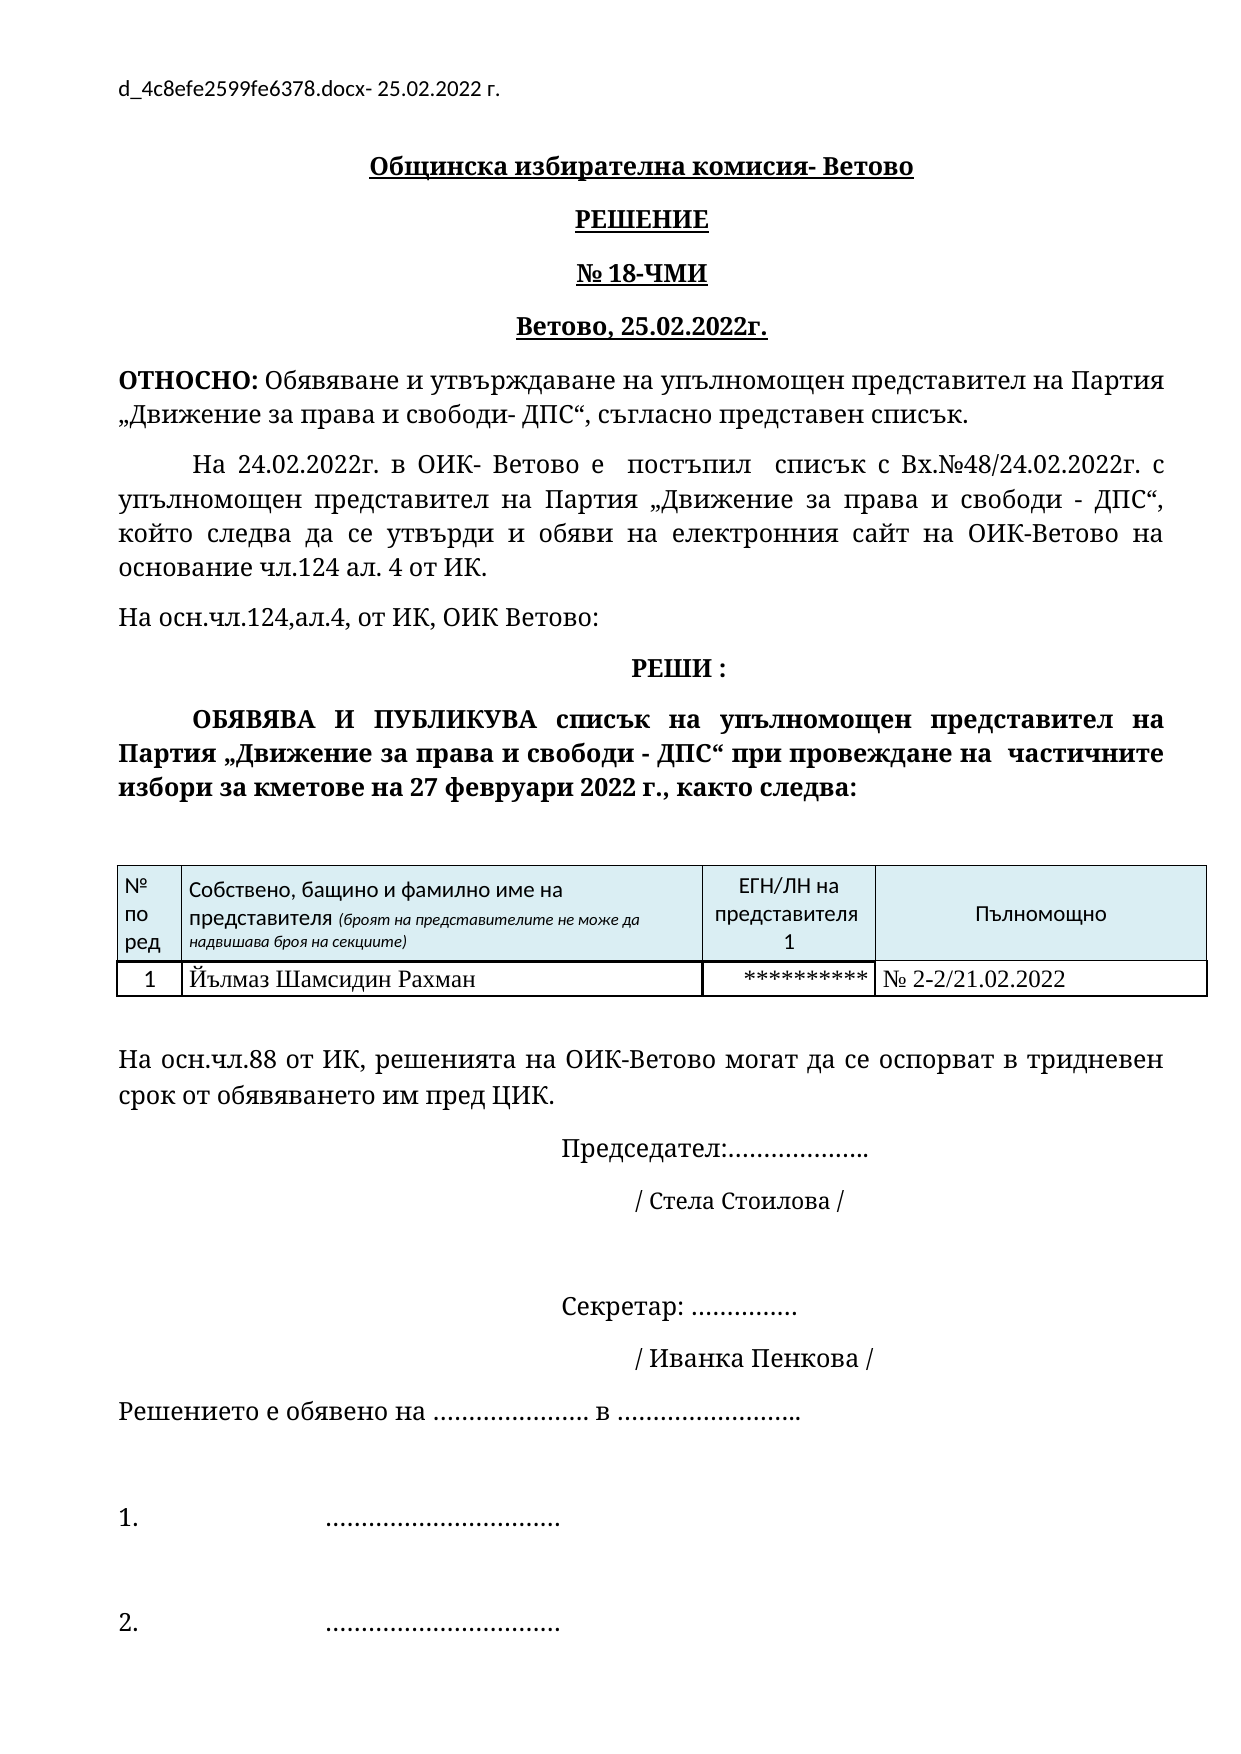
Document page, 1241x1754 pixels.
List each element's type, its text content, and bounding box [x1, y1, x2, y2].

text 1. …………………………… [118, 1499, 1165, 1533]
text РЕШИ : [118, 651, 1165, 685]
text На осн.чл.124,ал.4, от ИК, ОИК Ветово: [118, 600, 1165, 634]
table_header № по ред [118, 866, 181, 960]
text ОТНОСНО: Обявяване и утвърждаване на упълномощен представител на Партия „Движение за права и свободи- ДПС“, съгласно представен списък. [118, 362, 1165, 431]
text Решението е обявено на …………………. в …………………….. [118, 1394, 1165, 1428]
table_cell ********** [704, 963, 874, 995]
text 2. …………………………… [118, 1605, 1165, 1639]
table_cell Йълмаз Шамсидин Рахман [183, 963, 701, 995]
table_header Собствено, бащино и фамилно име на представителя (броят на представителите не може да надвишава броя на секциите) [182, 866, 702, 960]
table_cell № 2-2/21.02.2022 [876, 961, 1206, 995]
text / Иванка Пенкова / [118, 1341, 1165, 1375]
text Общинска избирателна комисия- Ветово [118, 149, 1165, 183]
text / Стела Стоилова / [118, 1183, 1165, 1217]
text Председател:……………….. [118, 1130, 1165, 1164]
table_header Пълномощно [876, 866, 1206, 960]
table_header ЕГН/ЛН на представителя 1 [703, 866, 875, 960]
table_cell 1 [118, 963, 181, 995]
text ОБЯВЯВА И ПУБЛИКУВА списък на упълномощен представител на Партия „Движение за права и свободи - ДПС“ при провеждане на частичните избори за кметове на 27 февруари 2022 г., както следва: [118, 702, 1165, 804]
text РЕШЕНИЕ [118, 202, 1165, 236]
text № 18-ЧМИ [118, 256, 1165, 289]
text Секретар: …………… [118, 1288, 1165, 1322]
text На осн.чл.88 от ИК, решенията на ОИК-Ветово могат да се оспорват в тридневен срок от обявяването им пред ЦИК. [118, 1042, 1165, 1112]
text На 24.02.2022г. в ОИК- Ветово е постъпил списък с Вх.№48/24.02.2022г. с упълномощен представител на Партия „Движение за права и свободи - ДПС“, който следва да се утвърди и обяви на електронния сайт на ОИК-Ветово на основание чл.124 ал. 4 от ИК. [118, 447, 1165, 583]
text Ветово, 25.02.2022г. [118, 309, 1165, 343]
